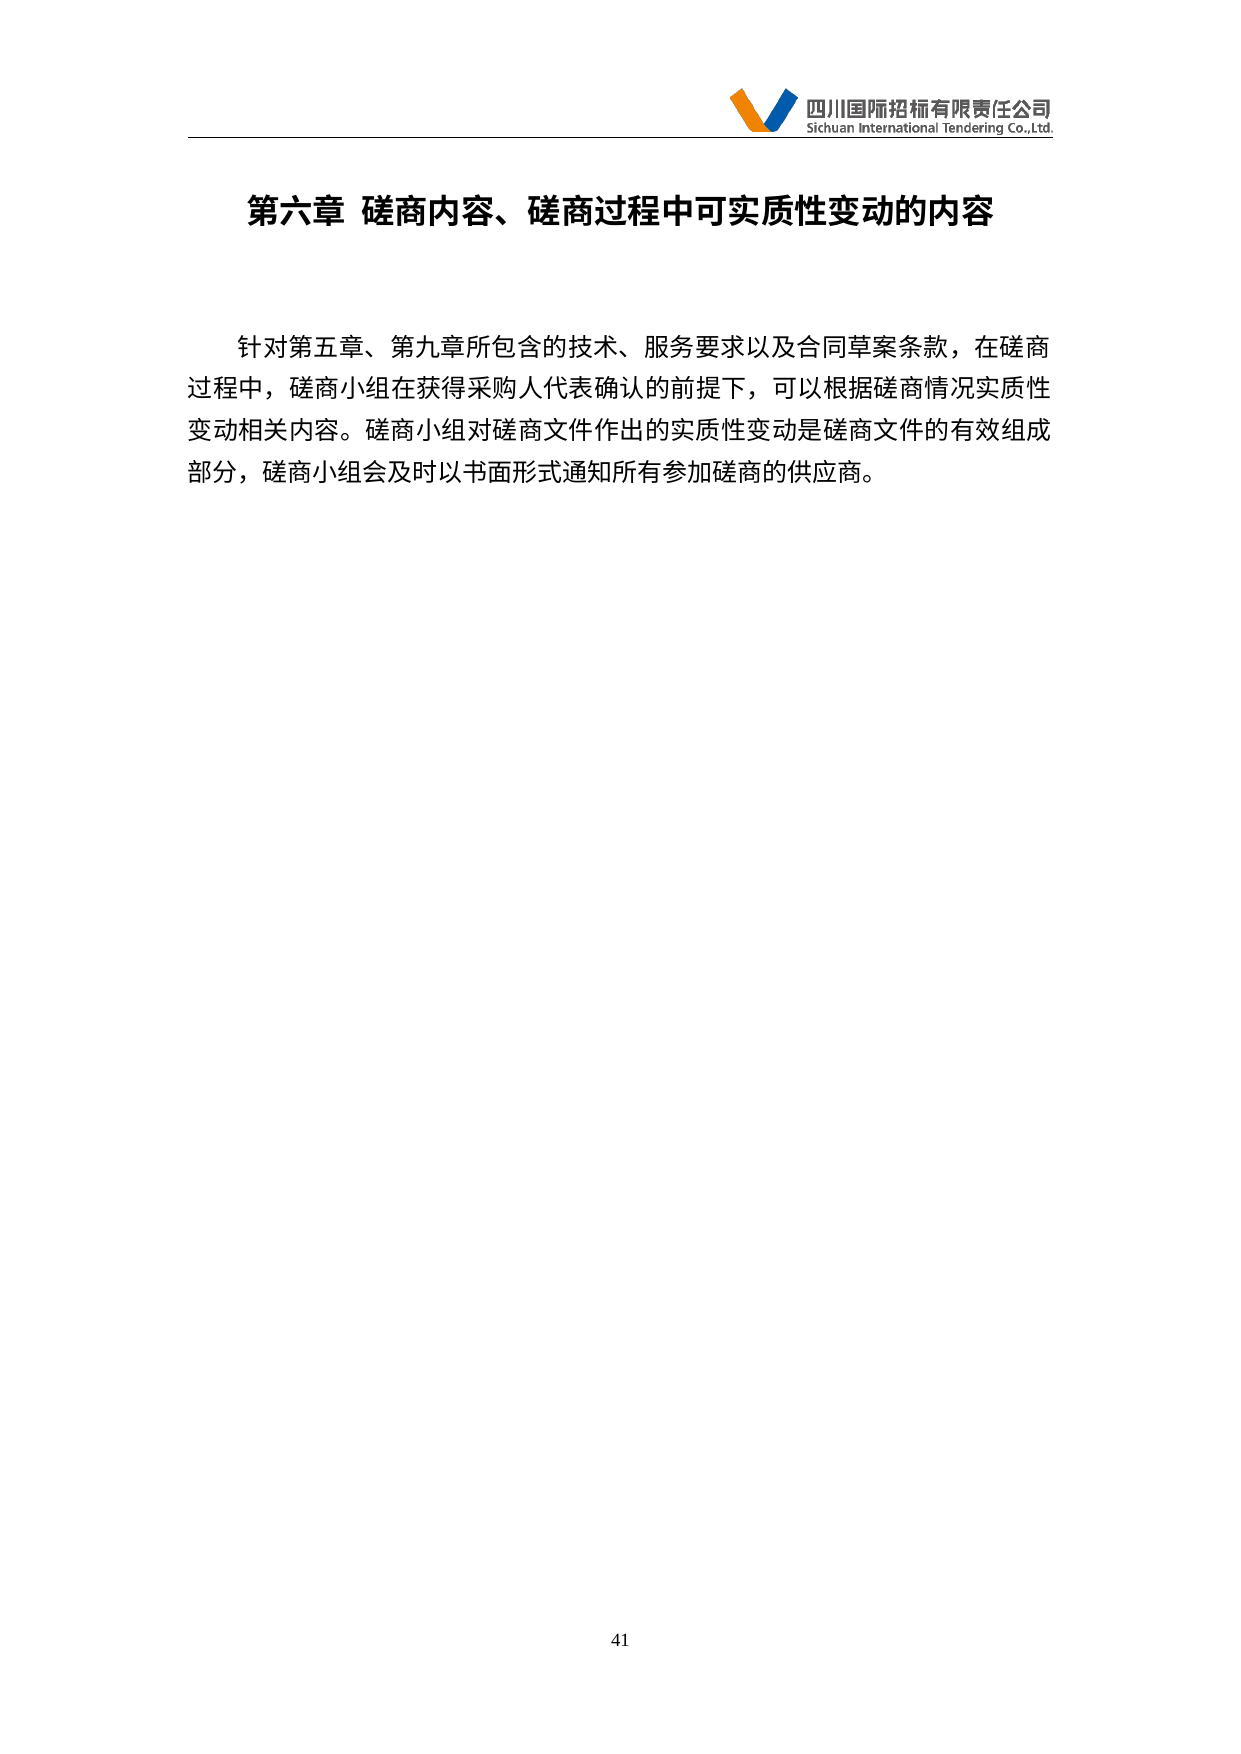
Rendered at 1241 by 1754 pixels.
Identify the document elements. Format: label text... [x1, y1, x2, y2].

text 针对第五章、第九章所包含的技术、服务要求以及合同草案条款，在磋商过程中，磋商小组在获得采购人代表确认的前提下，可以根据磋商情况实质性变动相关内容。磋商小组对磋商文件作出的实质性变动是磋商文件的有效组成部分，磋商小组会及时以书面形式通知所有参加磋商的供应商。 [187, 323, 1053, 489]
title 第六章 磋商内容、磋商过程中可实质性变动的内容 [187, 185, 1053, 233]
picture [729, 88, 1053, 135]
